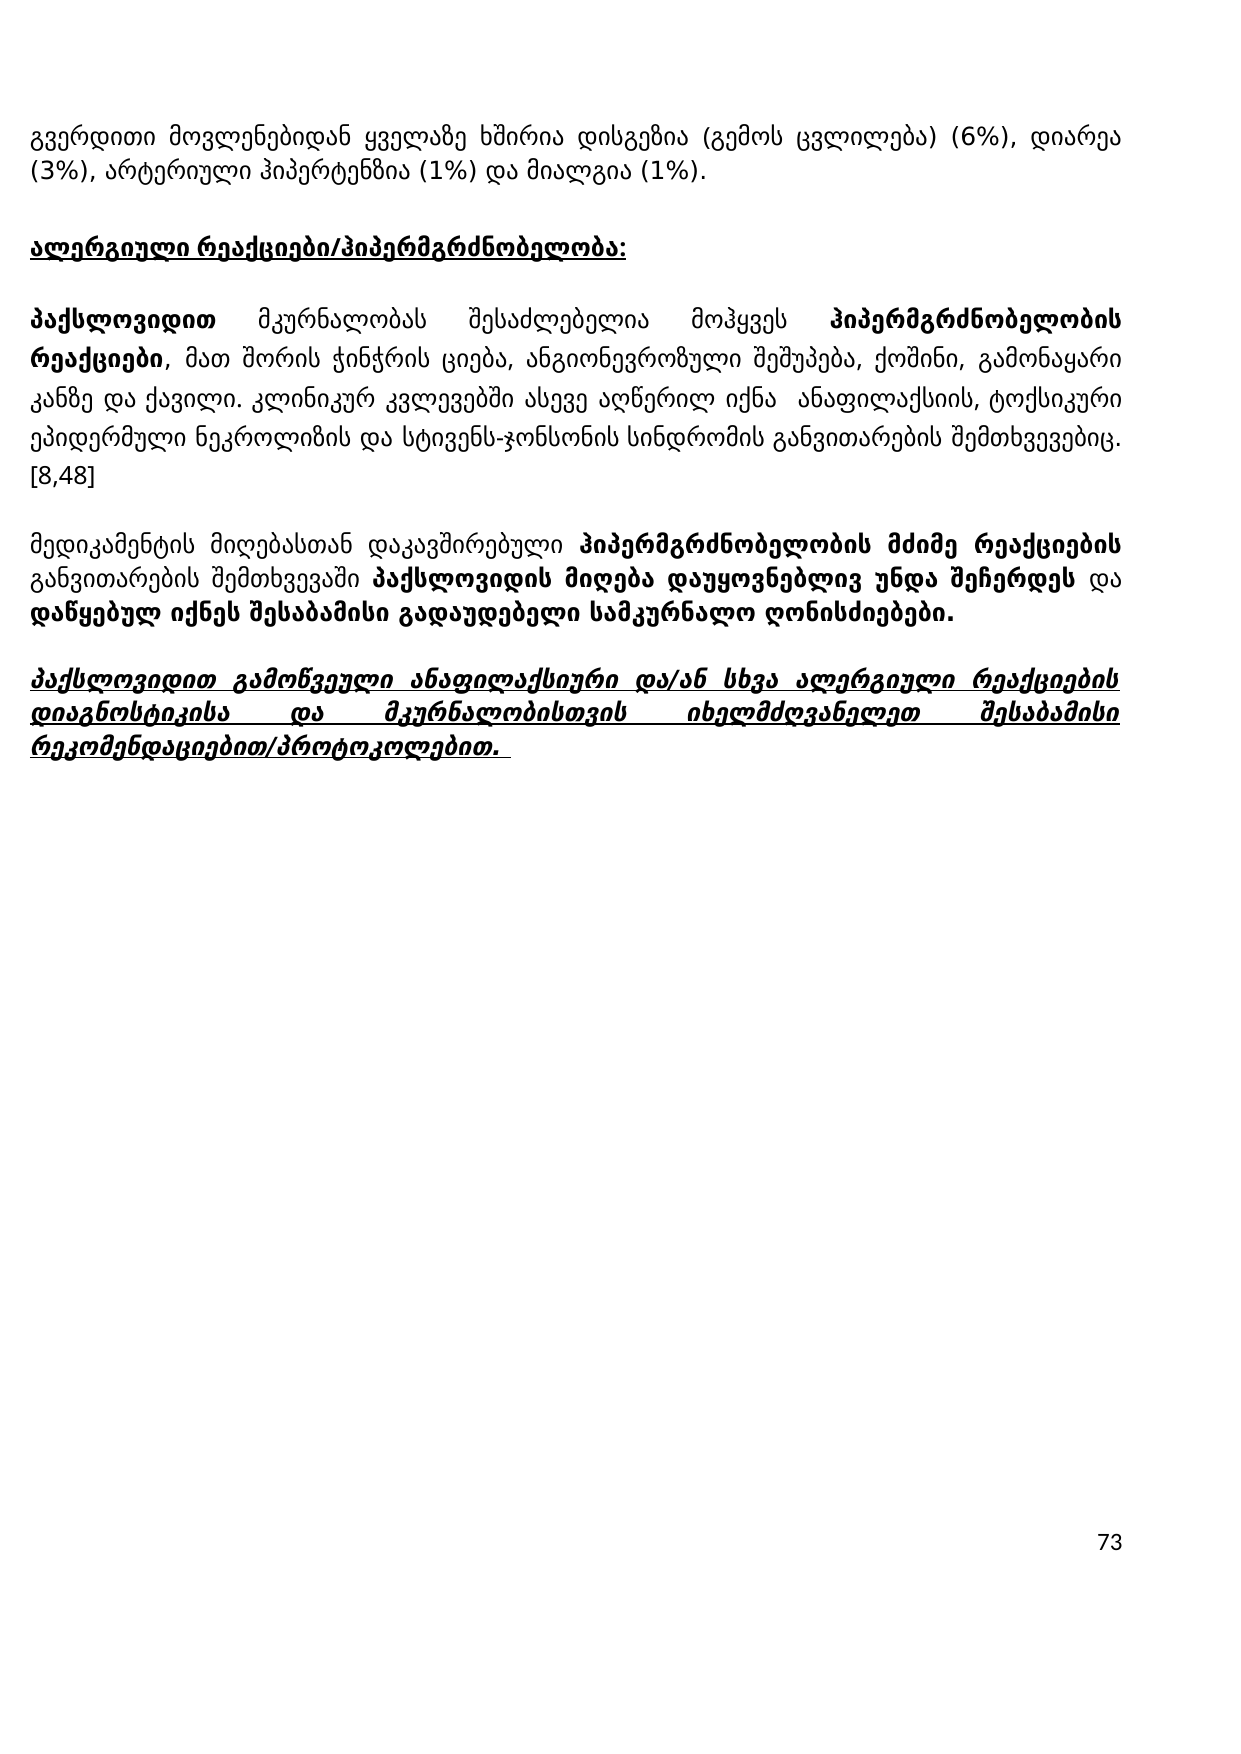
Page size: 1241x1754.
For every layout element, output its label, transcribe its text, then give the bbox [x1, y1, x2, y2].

text პაქსლოვიდით მკურნალობას შესაძლებელია მოჰყვეს ჰიპერმგრძნობელობის რეაქციები, მათ შორის ჭინჭრის ციება, ანგიონევროზული შეშუპება, ქოშინი, გამონაყარი კანზე და ქავილი. კლინიკურ კვლევებში ასევე აღწერილ იქნა ანაფილაქსიის, ტოქსიკური ეპიდერმული ნეკროლიზის და სტივენს-ჯონსონის სინდრომის განვითარების შემთხვევებიც. [29, 302, 1122, 492]
text მედიკამენტის მიღებასთან დაკავშირებული ჰიპერმგრძნობელობის მძიმე რეაქციების განვითარების შემთხვევაში პაქსლოვიდის მიღება დაუყოვნებლივ უნდა შეჩერდეს და დაწყებულ იქნეს შესაბამისი გადაუდებელი სამკურნალო ღონისძიებები. [29, 531, 1122, 627]
text ალერგიული რეაქციები/ჰიპერმგრძნობელობა: [29, 229, 1122, 263]
text გვერდითი მოვლენებიდან ყველაზე ხშირია დისგეზია (გემოს ცვლილება) (6%), დიარეა (3%), არტერიული ჰიპერტენზია (1%) და მიალგია (1%). [29, 118, 1122, 186]
text პაქსლოვიდით გამოწვეული ანაფილაქსიური და/ან სხვა ალერგიული რეაქციების დიაგნოსტიკისა და მკურნალობისთვის იხელმძღვანელეთ შესაბამისი რეკომენდაციებით/პროტოკოლებით. [29, 665, 1122, 761]
